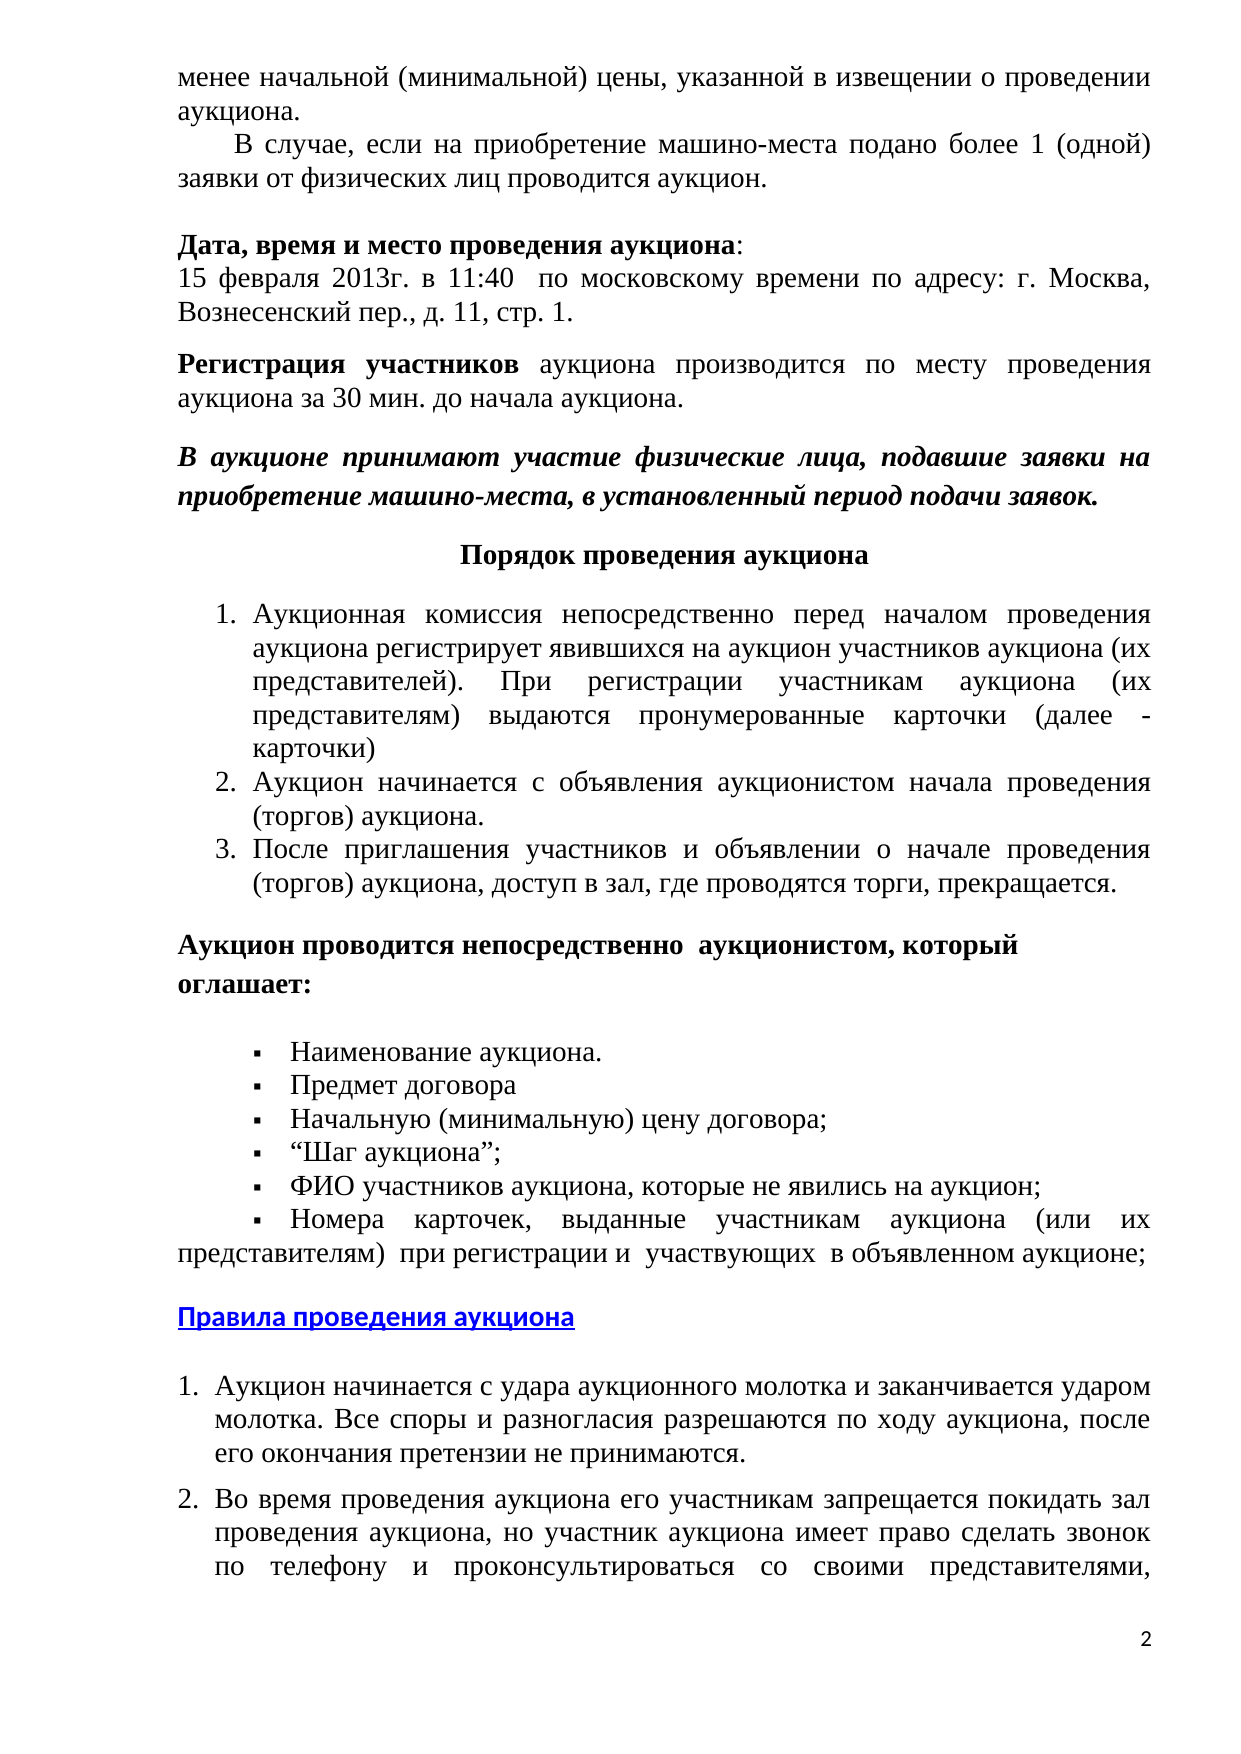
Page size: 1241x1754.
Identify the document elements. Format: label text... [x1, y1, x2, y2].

text 15 февраля 2013г. в 11:40 по московскому времени по адресу: г. Москва, Вознесенский пер., д. 11, стр. 1. [177, 260, 1152, 327]
text В аукционе принимают участие физические лица, подавшие заявки на приобретение машино-места, в установленный период подачи заявок. [177, 439, 1152, 511]
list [177, 1481, 1152, 1582]
text Дата, время и место проведения аукциона: [177, 227, 1152, 260]
list Номера карточек, выданные участникам аукциона (или их представителям) при регистрации и участвующих в объявленном аукционе; [177, 1201, 1152, 1268]
list Аукционная комиссия непосредственно перед началом проведения аукциона регистрирует явившихся на аукцион участников аукциона (их представителей). При регистрации участникам аукциона (их представителям) выдаются пронумерованные карточки (далее - карточки) [215, 596, 1152, 764]
text Правила проведения аукциона [177, 1298, 1152, 1333]
list “Шаг аукциона”; [177, 1134, 1152, 1168]
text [177, 59, 1152, 126]
list Аукцион начинается с удара аукционного молотка и заканчивается ударом молотка. Все споры и разногласия разрешаются по ходу аукциона, после его окончания претензии не принимаются. [177, 1368, 1152, 1468]
text Регистрация участников аукциона производится по месту проведения аукциона за 30 мин. до начала аукциона. [177, 347, 1152, 414]
list Начальную (минимальную) цену договора; [177, 1101, 1152, 1134]
list Предмет договора [177, 1067, 1152, 1101]
list После приглашения участников и объявлении о начале проведения (торгов) аукциона, доступ в зал, где проводятся торги, прекращается. [215, 831, 1152, 898]
list ФИО участников аукциона, которые не явились на аукцион; [177, 1168, 1152, 1201]
text Порядок проведения аукциона [177, 537, 1152, 571]
text Аукцион проводится непосредственно аукционистом, который оглашает: [177, 927, 1152, 999]
list Наименование аукциона. [177, 1034, 1152, 1067]
text В случае, если на приобретение машино-места подано более 1 (одной) заявки от физических лиц проводится аукцион. [177, 126, 1152, 193]
list Аукцион начинается с объявления аукционистом начала проведения (торгов) аукциона. [215, 764, 1152, 831]
